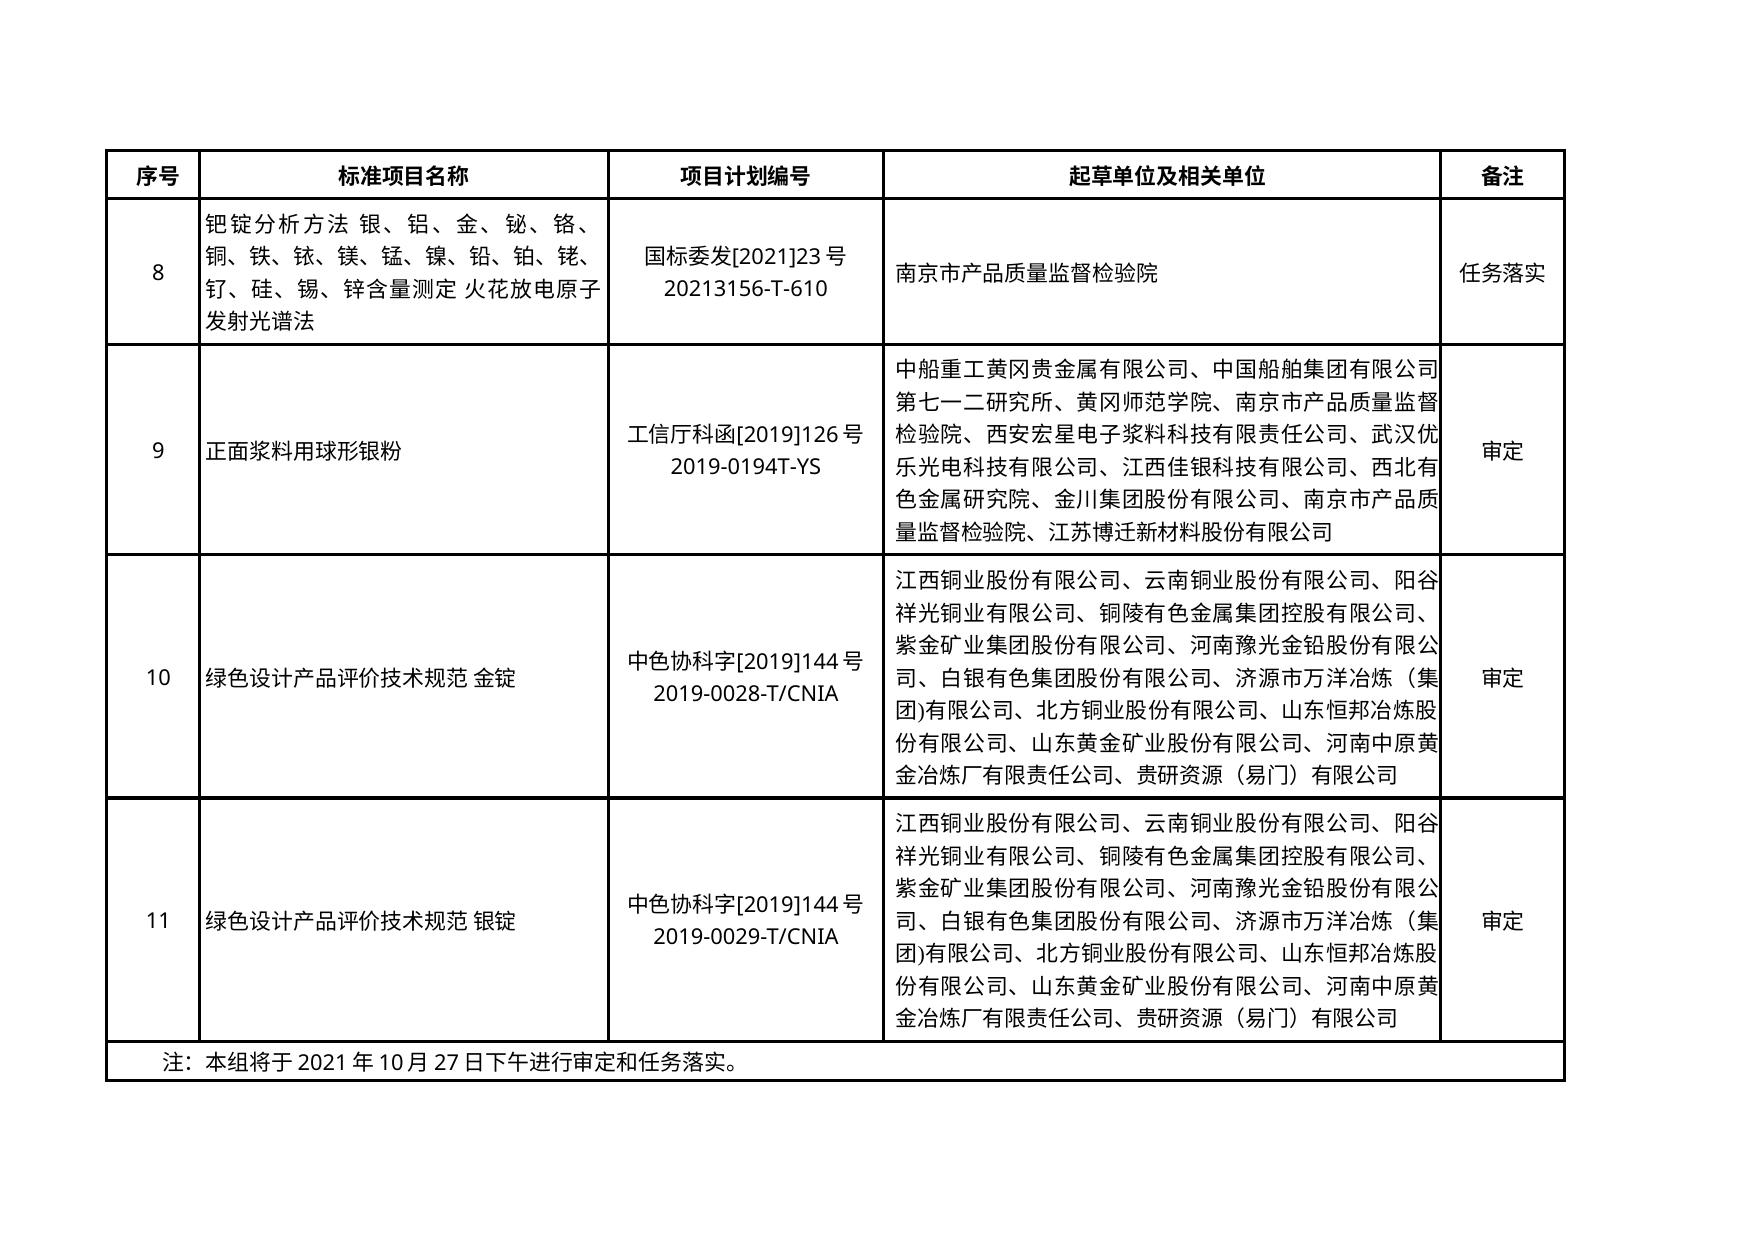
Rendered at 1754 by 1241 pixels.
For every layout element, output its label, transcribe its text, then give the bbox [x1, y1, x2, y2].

table_cell 绿色设计产品评价技术规范 金锭 [201, 556, 607, 796]
table_cell 10 [108, 556, 198, 796]
table_header 项目计划编号 [610, 152, 882, 197]
table_cell 11 [108, 800, 198, 1039]
table_cell 9 [108, 346, 198, 553]
table_cell 江西铜业股份有限公司、云南铜业股份有限公司、阳谷祥光铜业有限公司、铜陵有色金属集团控股有限公司、紫金矿业集团股份有限公司、河南豫光金铅股份有限公司、白银有色集团股份有限公司、济源市万洋冶炼（集团)有限公司、北方铜业股份有限公司、山东恒邦冶炼股份有限公司、山东黄金矿业股份有限公司、河南中原黄金冶炼厂有限责任公司、贵研资源（易门）有限公司 [885, 556, 1439, 796]
table_cell 审定 [1442, 800, 1563, 1039]
table_cell 工信厅科函[2019]126号 2019-0194T-YS [610, 346, 882, 553]
table_cell 中色协科字[2019]144号 2019-0028-T/CNIA [610, 556, 882, 796]
table_cell 中色协科字[2019]144号 2019-0029-T/CNIA [610, 800, 882, 1039]
table_cell 正面浆料用球形银粉 [201, 346, 607, 553]
table_cell 中船重工黄冈贵金属有限公司、中国船舶集团有限公司第七一二研究所、黄冈师范学院、南京市产品质量监督检验院、西安宏星电子浆料科技有限责任公司、武汉优乐光电科技有限公司、江西佳银科技有限公司、西北有色金属研究院、金川集团股份有限公司、南京市产品质量监督检验院、江苏博迁新材料股份有限公司 [885, 346, 1439, 553]
table_cell 国标委发[2021]23号 20213156-T-610 [610, 200, 882, 343]
table_cell 绿色设计产品评价技术规范 银锭 [201, 800, 607, 1039]
table_header 标准项目名称 [201, 152, 607, 197]
table_cell 任务落实 [1442, 200, 1563, 343]
table_cell 8 [108, 200, 198, 343]
table_header 序号 [108, 152, 198, 197]
table_cell 注：本组将于2021年10月27日下午进行审定和任务落实。 [108, 1043, 1563, 1079]
table_cell 审定 [1442, 346, 1563, 553]
table_header 起草单位及相关单位 [885, 152, 1439, 197]
table_header 备注 [1442, 152, 1563, 197]
table_cell 审定 [1442, 556, 1563, 796]
table_cell 钯锭分析方法 银、铝、金、铋、铬、铜、铁、铱、镁、锰、镍、铅、铂、铑、钌、硅、锡、锌含量测定 火花放电原子发射光谱法 [201, 200, 607, 343]
table_cell 南京市产品质量监督检验院 [885, 200, 1439, 343]
table_cell 江西铜业股份有限公司、云南铜业股份有限公司、阳谷祥光铜业有限公司、铜陵有色金属集团控股有限公司、紫金矿业集团股份有限公司、河南豫光金铅股份有限公司、白银有色集团股份有限公司、济源市万洋冶炼（集团)有限公司、北方铜业股份有限公司、山东恒邦冶炼股份有限公司、山东黄金矿业股份有限公司、河南中原黄金冶炼厂有限责任公司、贵研资源（易门）有限公司 [885, 800, 1439, 1039]
